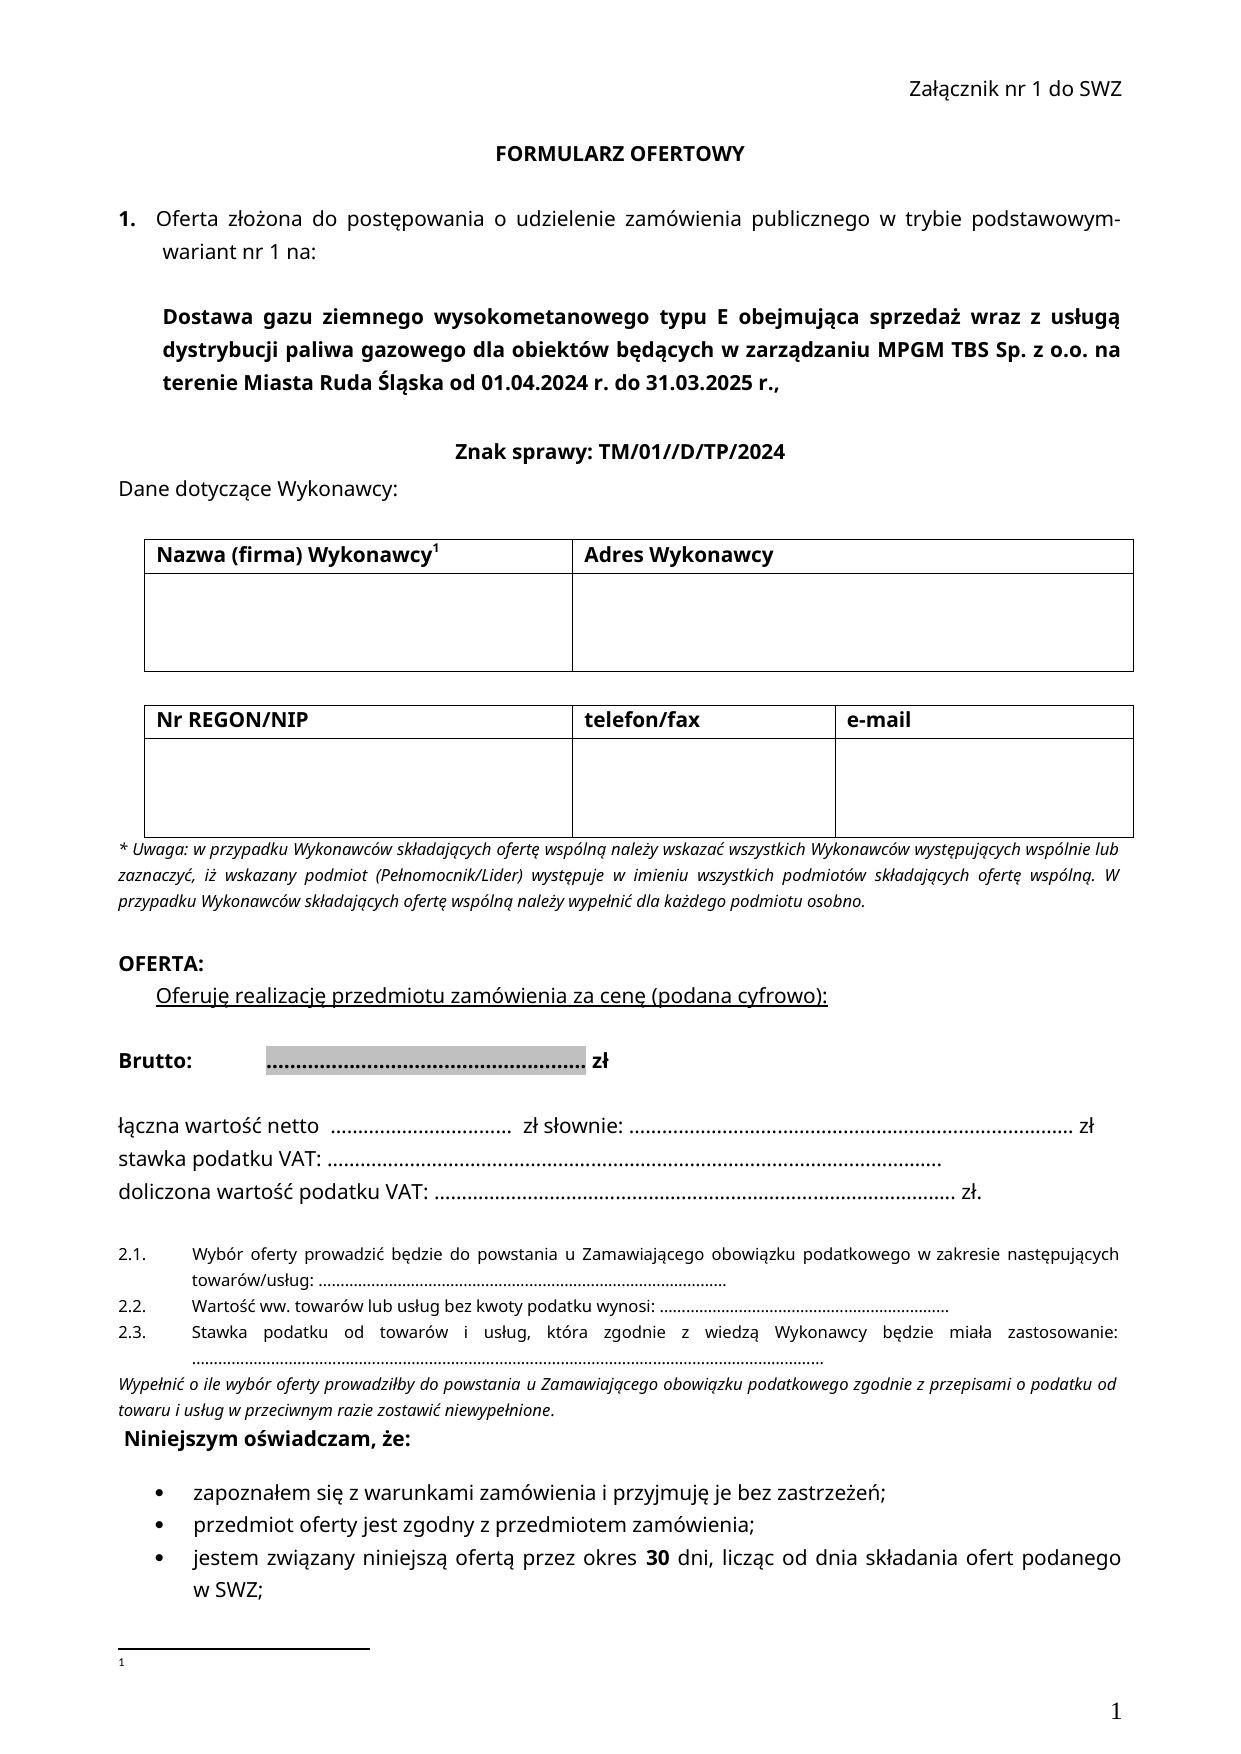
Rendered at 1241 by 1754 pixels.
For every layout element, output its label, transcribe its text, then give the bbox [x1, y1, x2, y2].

text doliczona wartość podatku VAT: ………………………………………………………………………………….. zł. [118, 1177, 1122, 1205]
table_cell [573, 574, 1133, 671]
table_cell [145, 574, 572, 671]
table_cell [836, 739, 1133, 837]
text 2.2. Wartość ww. towarów lub usług bez kwoty podatku wynosi: ………………………………………………………… [118, 1294, 1119, 1317]
table_header Adres Wykonawcy [573, 540, 1133, 573]
list przedmiot oferty jest zgodny z przedmiotem zamówienia; [156, 1510, 1122, 1539]
table_header Nr REGON/NIP [145, 706, 572, 738]
table_header Nazwa (firma) Wykonawcy [145, 540, 572, 573]
text OFERTA: [118, 949, 1122, 977]
table_cell [145, 739, 572, 837]
text Dane dotyczące Wykonawcy: [118, 474, 1122, 502]
table_header e-mail [836, 706, 1133, 738]
text Oferuję realizację przedmiotu zamówienia za cenę (podana cyfrowo): [156, 981, 1122, 1010]
text Wypełnić o ile wybór oferty prowadziłby do powstania u Zamawiającego obowiązku podatkowego zgodnie z przepisami o podatku od towaru i usług w przeciwnym razie zostawić niewypełnione. [118, 1372, 1119, 1421]
list Oferta złożona do postępowania o udzielenie zamówienia publicznego w trybie podstawowym- wariant nr 1 na: [118, 204, 1122, 266]
text łączna wartość netto ……….……………........ zł słownie: ……………………………………………………………………… zł [118, 1112, 1122, 1140]
text 2.1. Wybór oferty prowadzić będzie do powstania u Zamawiającego obowiązku podatkowego w zakresie następujących towarów/usług: ………………………………………………………………………………… [118, 1242, 1119, 1291]
text stawka podatku VAT: …………………………………………………………………………………………………. [118, 1144, 1122, 1173]
table_header telefon/fax [573, 706, 835, 738]
list zapoznałem się z warunkami zamówienia i przyjmuję je bez zastrzeżeń; [156, 1478, 1122, 1506]
text Niniejszym oświadczam, że: [123, 1424, 1122, 1453]
text Znak sprawy: TM/01//D/TP/2024 [118, 437, 1122, 465]
table_cell [573, 739, 835, 837]
text Dostawa gazu ziemnego wysokometanowego typu E obejmująca sprzedaż wraz z usługą dystrybucji paliwa gazowego dla obiektów będących w zarządzaniu MPGM TBS Sp. z o.o. na terenie Miasta Ruda Śląska od 01.04.2024 r. do 31.03.2025 r., [162, 302, 1122, 396]
text Brutto: ……………………………………………… zł [118, 1046, 266, 1075]
text Załącznik nr 1 do SWZ [118, 74, 1122, 102]
text Brutto: ……………………………………………… zł [586, 1046, 1122, 1075]
list jestem związany niniejszą ofertą przez okres 30 dni, licząc od dnia składania ofert podanego w SWZ; [156, 1543, 1122, 1604]
text * Uwaga: w przypadku Wykonawców składających ofertę wspólną należy wskazać wszystkich Wykonawców występujących wspólnie lub zaznaczyć, iż wskazany podmiot (Pełnomocnik/Lider) występuje w imieniu wszystkich podmiotów składających ofertę wspólną. W przypadku Wykonawców składających ofertę wspólną należy wypełnić dla każdego podmiotu osobno. [118, 838, 1122, 912]
text 2.3. Stawka podatku od towarów i usług, która zgodnie z wiedzą Wykonawcy będzie miała zastosowanie: ……………………………………………………………………………………………………………………………… [118, 1320, 1119, 1369]
text FORMULARZ OFERTOWY [118, 139, 1122, 168]
